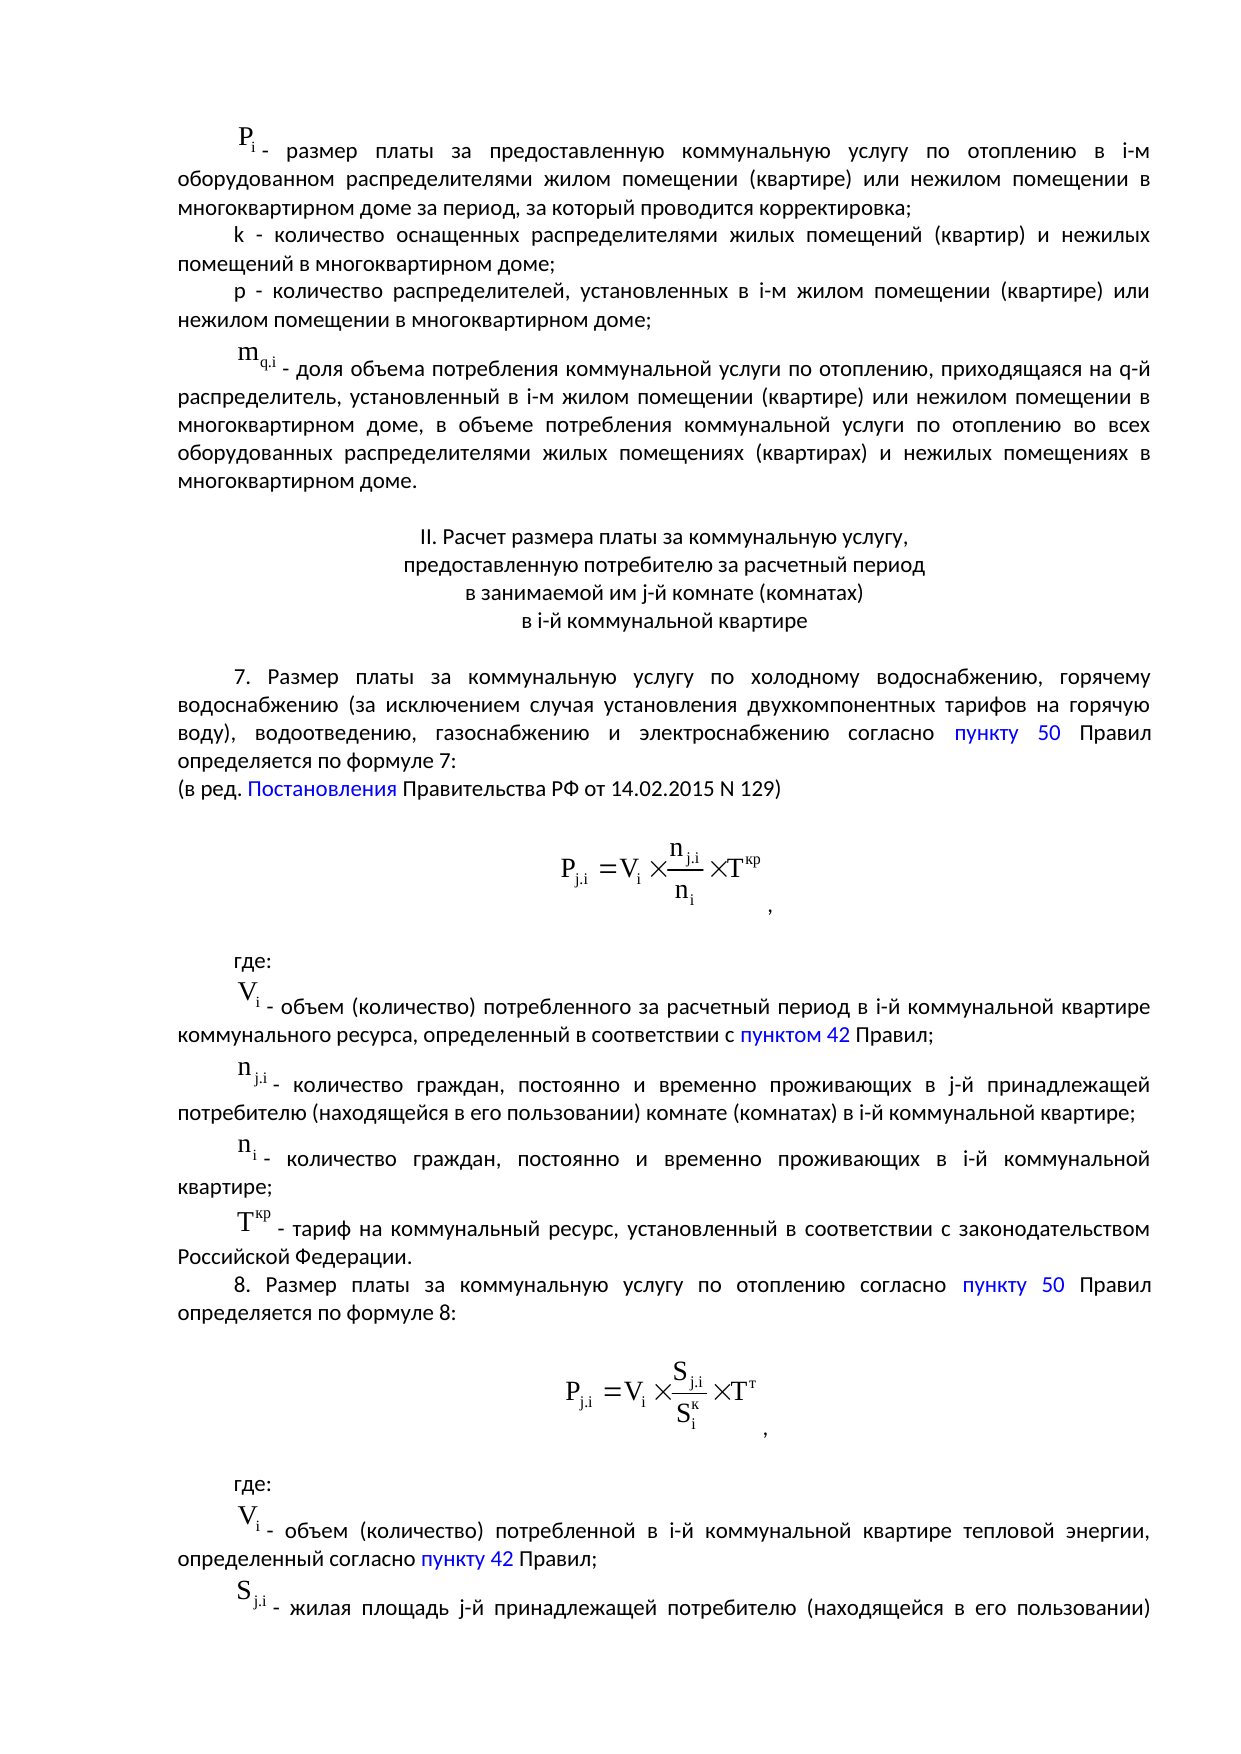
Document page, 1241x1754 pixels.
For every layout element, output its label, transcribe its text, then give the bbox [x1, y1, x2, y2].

text в i-й коммунальной квартире [177, 606, 1152, 634]
text - объем (количество) потребленной в i-й коммунальной квартире тепловой энергии, определенный согласно пункту 42 Правил; [177, 1497, 1152, 1572]
text p - количество распределителей, установленных в i-м жилом помещении (квартире) или нежилом помещении в многоквартирном доме; [177, 277, 1152, 333]
text - объем (количество) потребленного за расчетный период в i-й коммунальной квартире коммунального ресурса, определенный в соответствии с пунктом 42 Правил; [177, 974, 1152, 1048]
text где: [177, 946, 1152, 974]
text 7. Размер платы за коммунальную услугу по холодному водоснабжению, горячему водоснабжению (за исключением случая установления двухкомпонентных тарифов на горячую воду), водоотведению, газоснабжению и электроснабжению согласно пункту 50 Правил определяется по формуле 7: [177, 662, 1152, 774]
text в занимаемой им j-й комнате (комнатах) [177, 578, 1152, 606]
text , [177, 1354, 1152, 1441]
text - тариф на коммунальный ресурс, установленный в соответствии с законодательством Российской Федерации. [177, 1200, 1152, 1270]
text - размер платы за предоставленную коммунальную услугу по отоплению в i-м оборудованном распределителями жилом помещении (квартире) или нежилом помещении в многоквартирном доме за период, за который проводится корректировка; [177, 118, 1152, 221]
text где: [177, 1469, 1152, 1497]
text предоставленную потребителю за расчетный период [177, 550, 1152, 578]
text - доля объема потребления коммунальной услуги по отоплению, приходящаяся на q-й распределитель, установленный в i-м жилом помещении (квартире) или нежилом помещении в многоквартирном доме, в объеме потребления коммунальной услуги по отоплению во всех оборудованных распределителями жилых помещениях (квартирах) и нежилых помещениях в многоквартирном доме. [177, 333, 1152, 494]
text - количество граждан, постоянно и временно проживающих в j-й принадлежащей потребителю (находящейся в его пользовании) комнате (комнатах) в i-й коммунальной квартире; [177, 1048, 1152, 1126]
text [177, 1572, 1152, 1621]
text - количество граждан, постоянно и временно проживающих в i-й коммунальной квартире; [177, 1126, 1152, 1200]
text 8. Размер платы за коммунальную услугу по отоплению согласно пункту 50 Правил определяется по формуле 8: [177, 1270, 1152, 1326]
text , [177, 831, 1152, 918]
text (в ред. Постановления Правительства РФ от 14.02.2015 N 129) [177, 774, 1152, 803]
text II. Расчет размера платы за коммунальную услугу, [177, 522, 1152, 550]
text k - количество оснащенных распределителями жилых помещений (квартир) и нежилых помещений в многоквартирном доме; [177, 221, 1152, 277]
